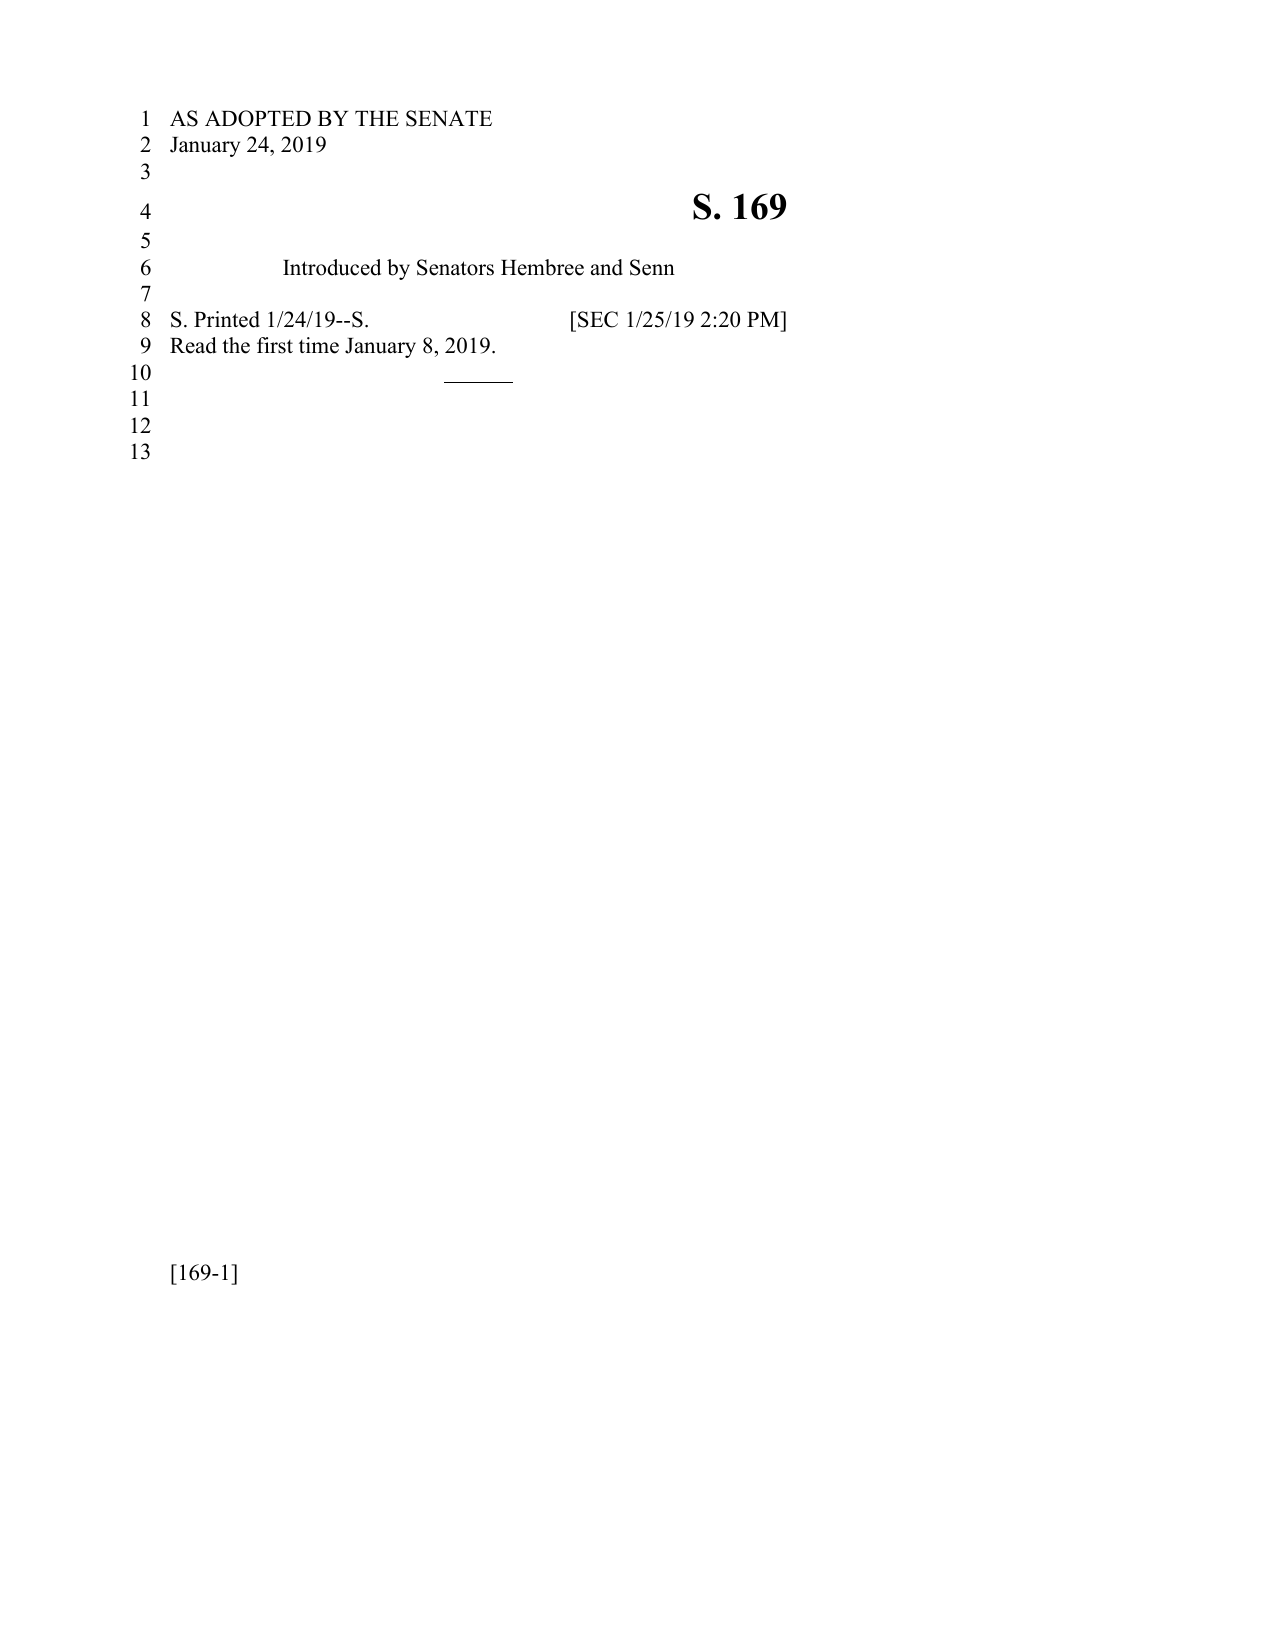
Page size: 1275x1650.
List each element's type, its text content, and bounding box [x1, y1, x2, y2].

text Introduced by Senators Hembree and Senn [169, 253, 787, 280]
text S. 169 [169, 184, 787, 227]
text AS ADOPTED BY THE SENATE [169, 105, 787, 131]
text January 24, 2019 [169, 131, 787, 158]
text S. Printed 1/24/19--S. [SEC 1/25/19 2:20 PM] [169, 306, 787, 333]
text Read the first time January 8, 2019. [169, 333, 787, 359]
